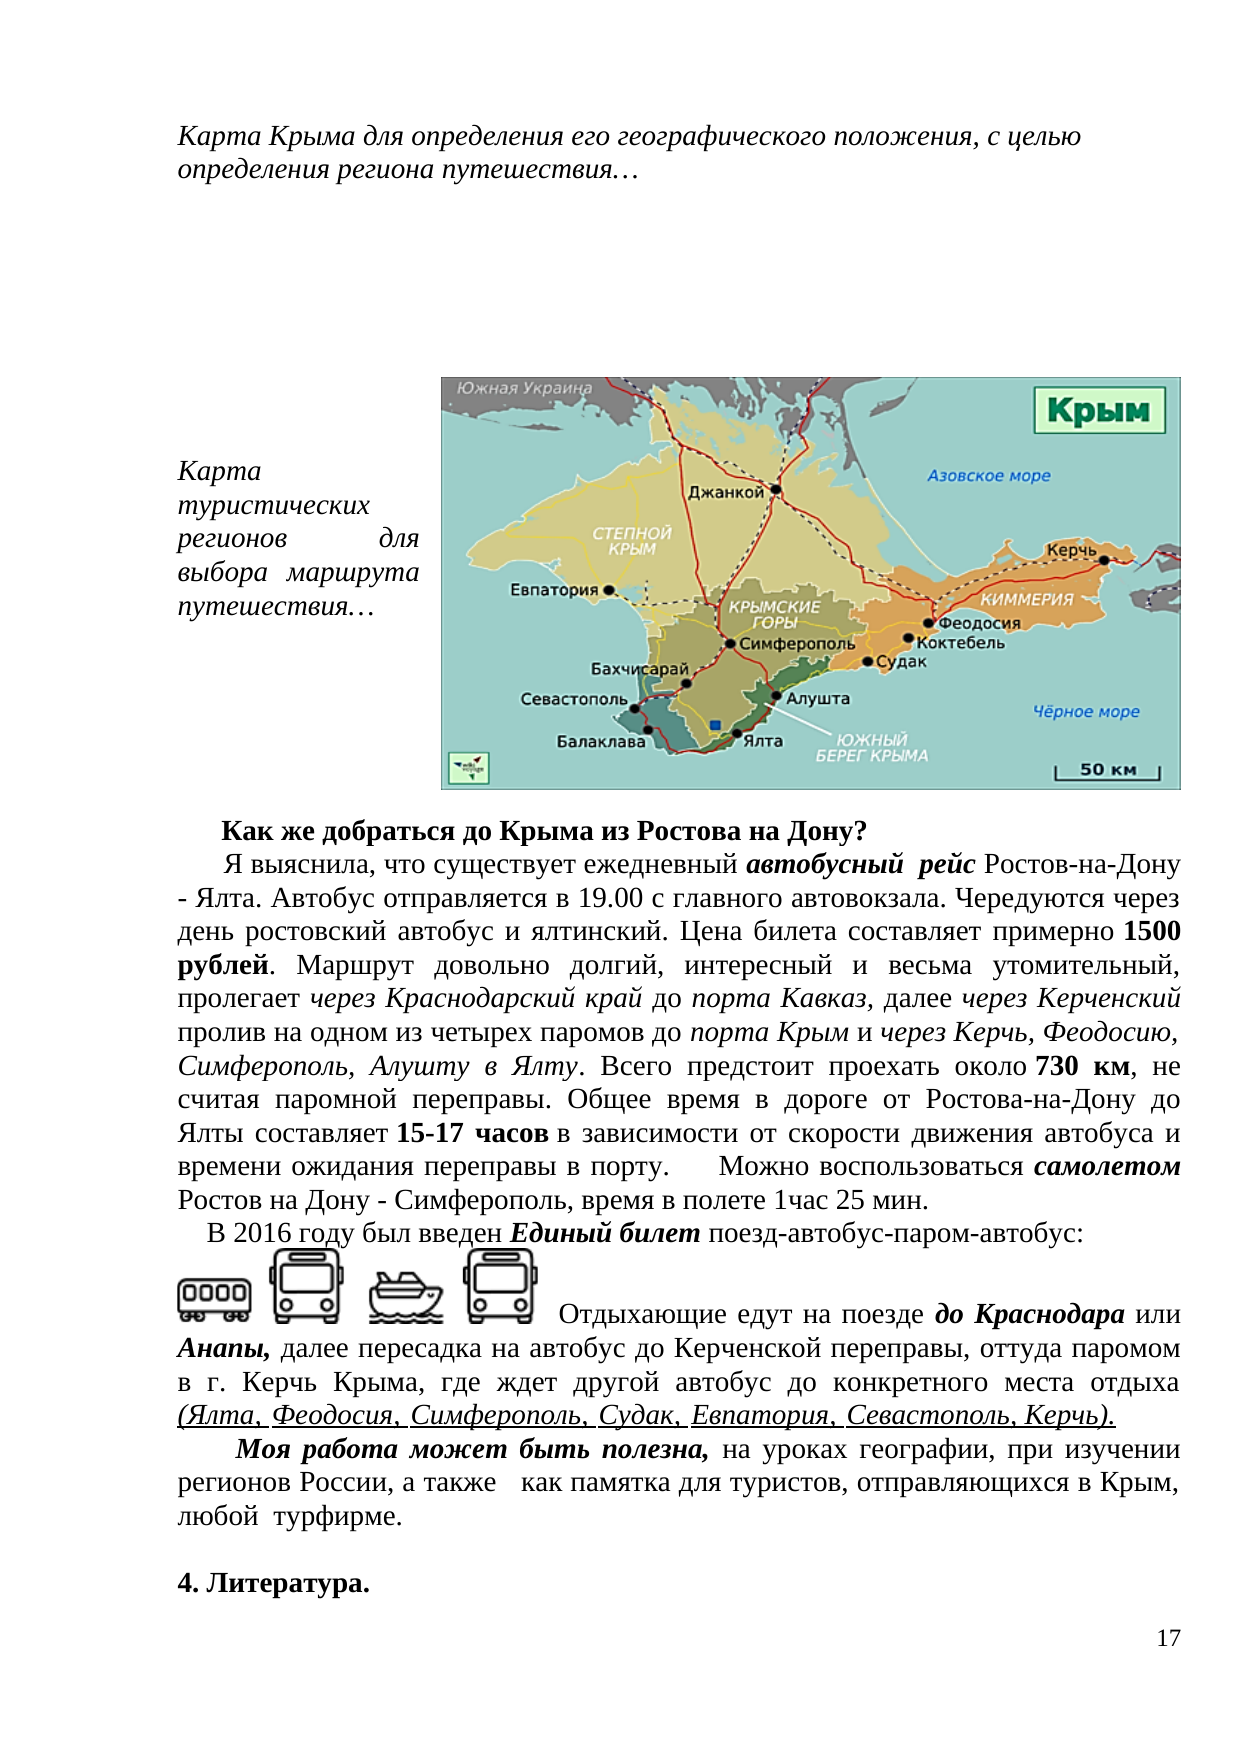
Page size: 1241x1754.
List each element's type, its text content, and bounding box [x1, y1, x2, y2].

text Моя работа может быть полезна, на уроках географии, при изучении регионов России, а также как памятка для туристов, отправляющихся в Крым, любой турфирме. [177, 1431, 1181, 1531]
text 4. Литература. [177, 1565, 1181, 1598]
text Карта туристических регионов для выбора маршрута путешествия… [177, 453, 441, 621]
text Как же добраться до Крыма из Ростова на Дону? [177, 813, 1181, 846]
picture [441, 377, 1181, 790]
text Карта Крыма для определения его географического положения, с целью определения региона путешествия… [177, 118, 1181, 185]
picture [177, 1248, 538, 1324]
text Я выяснила, что существует ежедневный автобусный рейс Ростов-на-Дону - Ялта. Автобус отправляется в 19.00 с главного автовокзала. Чередуются через день ростовский автобус и ялтинский. Цена билета составляет примерно 1500 рублей. Маршрут довольно долгий, интересный и весьма утомительный, пролегает через Краснодарский край до порта Кавказ, далее через Керченский пролив на одном из четырех паромов до порта Крым и через Керчь, Феодосию, Симферополь, Алушту в Ялту. Всего предстоит проехать около 730 км, не считая паромной переправы. Общее время в дороге от Ростова-на-Дону до Ялты составляет 15-17 часов в зависимости от скорости движения автобуса и времени ожидания переправы в порту. Можно воспользоваться самолетом Ростов на Дону - Симферополь, время в полете 1час 25 мин. [177, 1148, 1181, 1215]
text В 2016 году был введен Единый билет поезд-автобус-паром-автобус: [177, 1215, 1181, 1249]
text Отдыхающие едут на поезде до Краснодара или Анапы, далее пересадка на автобус до Керченской переправы, оттуда паромом в г. Керчь Крыма, где ждет другой автобус до конкретного места отдыха (Ялта, Феодосия, Симферополь, Судак, Евпатория, Севастополь, Керчь). [177, 1249, 1181, 1431]
